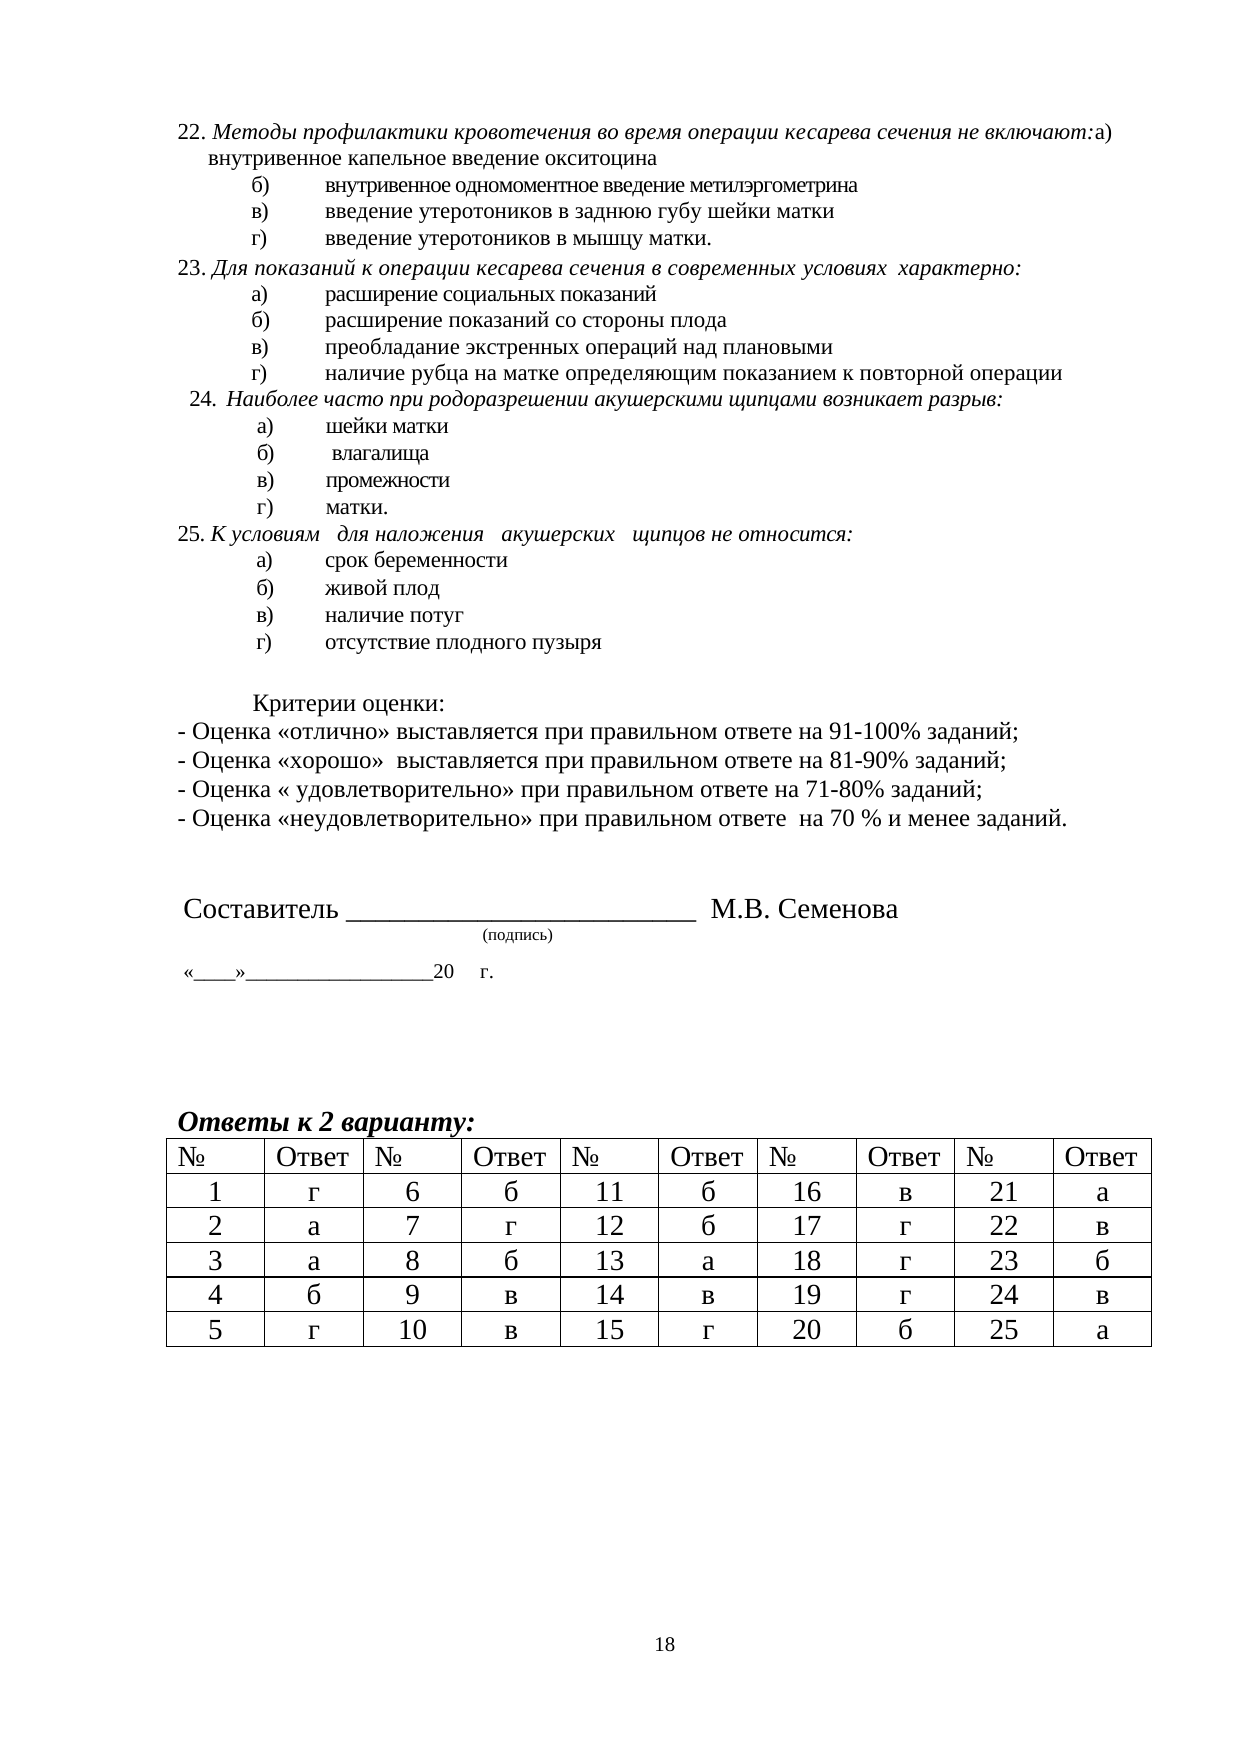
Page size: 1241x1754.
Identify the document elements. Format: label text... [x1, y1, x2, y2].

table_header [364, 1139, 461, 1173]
text б) расширение показаний со стороны плода [177, 306, 1152, 333]
text - Оценка «хорошо» выставляется при правильном ответе на 81-90% заданий; [177, 745, 1152, 774]
text - Оценка « удовлетворительно» при правильном ответе на 71-80% заданий; [177, 774, 1152, 803]
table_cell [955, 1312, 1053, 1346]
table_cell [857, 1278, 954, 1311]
text г) наличие рубца на матке определяющим показанием к повторной операции [177, 359, 1152, 385]
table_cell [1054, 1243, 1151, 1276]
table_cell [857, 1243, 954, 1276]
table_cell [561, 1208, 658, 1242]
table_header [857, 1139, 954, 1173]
text Критерии оценки: [177, 688, 1152, 716]
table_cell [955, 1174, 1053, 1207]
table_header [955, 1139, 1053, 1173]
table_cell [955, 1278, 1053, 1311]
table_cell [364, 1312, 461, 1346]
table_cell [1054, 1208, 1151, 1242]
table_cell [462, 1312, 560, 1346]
text - Оценка «отлично» выставляется при правильном ответе на 91-100% заданий; [177, 716, 1152, 745]
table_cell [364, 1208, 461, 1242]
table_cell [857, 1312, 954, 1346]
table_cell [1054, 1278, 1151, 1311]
text - Оценка «неудовлетворительно» при правильном ответе на 70 % и менее заданий. [177, 803, 1152, 831]
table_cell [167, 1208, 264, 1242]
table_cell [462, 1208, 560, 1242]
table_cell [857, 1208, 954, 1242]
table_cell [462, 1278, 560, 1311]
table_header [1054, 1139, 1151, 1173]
text 25. К условиям для наложения акушерских щипцов не относится: [177, 520, 1152, 546]
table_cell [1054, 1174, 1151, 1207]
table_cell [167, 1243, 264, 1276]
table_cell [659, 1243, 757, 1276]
text в) введение утеротоников в заднюю губу шейки матки [177, 197, 1152, 223]
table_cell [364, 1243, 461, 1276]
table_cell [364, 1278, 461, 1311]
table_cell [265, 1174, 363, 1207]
text б) внутривенное одномоментное введение метилэргометрина [177, 171, 1152, 197]
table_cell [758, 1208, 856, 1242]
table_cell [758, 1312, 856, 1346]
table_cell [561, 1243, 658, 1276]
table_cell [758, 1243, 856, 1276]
text г) отсутствие плодного пузыря [177, 628, 1152, 654]
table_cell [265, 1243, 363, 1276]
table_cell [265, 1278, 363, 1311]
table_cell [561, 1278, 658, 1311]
text 24. Наиболее часто при родоразрешении акушерскими щипцами возникает разрыв: [177, 385, 1152, 412]
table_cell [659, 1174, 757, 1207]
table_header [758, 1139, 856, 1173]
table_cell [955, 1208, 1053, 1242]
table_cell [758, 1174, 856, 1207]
text б) живой плод [177, 574, 1152, 601]
text в) промежности [177, 466, 1152, 492]
text б) влагалища [177, 439, 1152, 465]
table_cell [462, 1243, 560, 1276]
text а) шейки матки [177, 412, 1152, 438]
text г) матки. [177, 493, 1152, 519]
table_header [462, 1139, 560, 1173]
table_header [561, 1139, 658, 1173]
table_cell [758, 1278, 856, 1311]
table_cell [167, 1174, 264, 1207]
text г) введение утеротоников в мышцу матки. [177, 223, 1152, 250]
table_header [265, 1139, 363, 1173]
text 23. Для показаний к операции кесарева сечения в современных условиях характерно: [177, 254, 1152, 280]
text а) срок беременности [177, 546, 1152, 573]
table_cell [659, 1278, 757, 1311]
text в) преобладание экстренных операций над плановыми [177, 333, 1152, 359]
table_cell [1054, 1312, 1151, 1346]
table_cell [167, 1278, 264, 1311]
text Ответы к 2 варианту: [177, 1104, 1152, 1138]
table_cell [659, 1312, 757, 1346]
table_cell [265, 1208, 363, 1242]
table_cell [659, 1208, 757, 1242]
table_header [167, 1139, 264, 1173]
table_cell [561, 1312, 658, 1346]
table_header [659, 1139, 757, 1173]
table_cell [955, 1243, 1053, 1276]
text в) наличие потуг [177, 601, 1152, 627]
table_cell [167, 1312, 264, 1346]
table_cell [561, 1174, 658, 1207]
text 22. Методы профилактики кровотечения во время операции кесарева сечения не включают:а) внутривенное капельное введение окситоцина [177, 118, 1152, 171]
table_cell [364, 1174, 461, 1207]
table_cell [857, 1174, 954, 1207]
text а) расширение социальных показаний [177, 280, 1152, 306]
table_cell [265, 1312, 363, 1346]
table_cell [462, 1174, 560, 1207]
